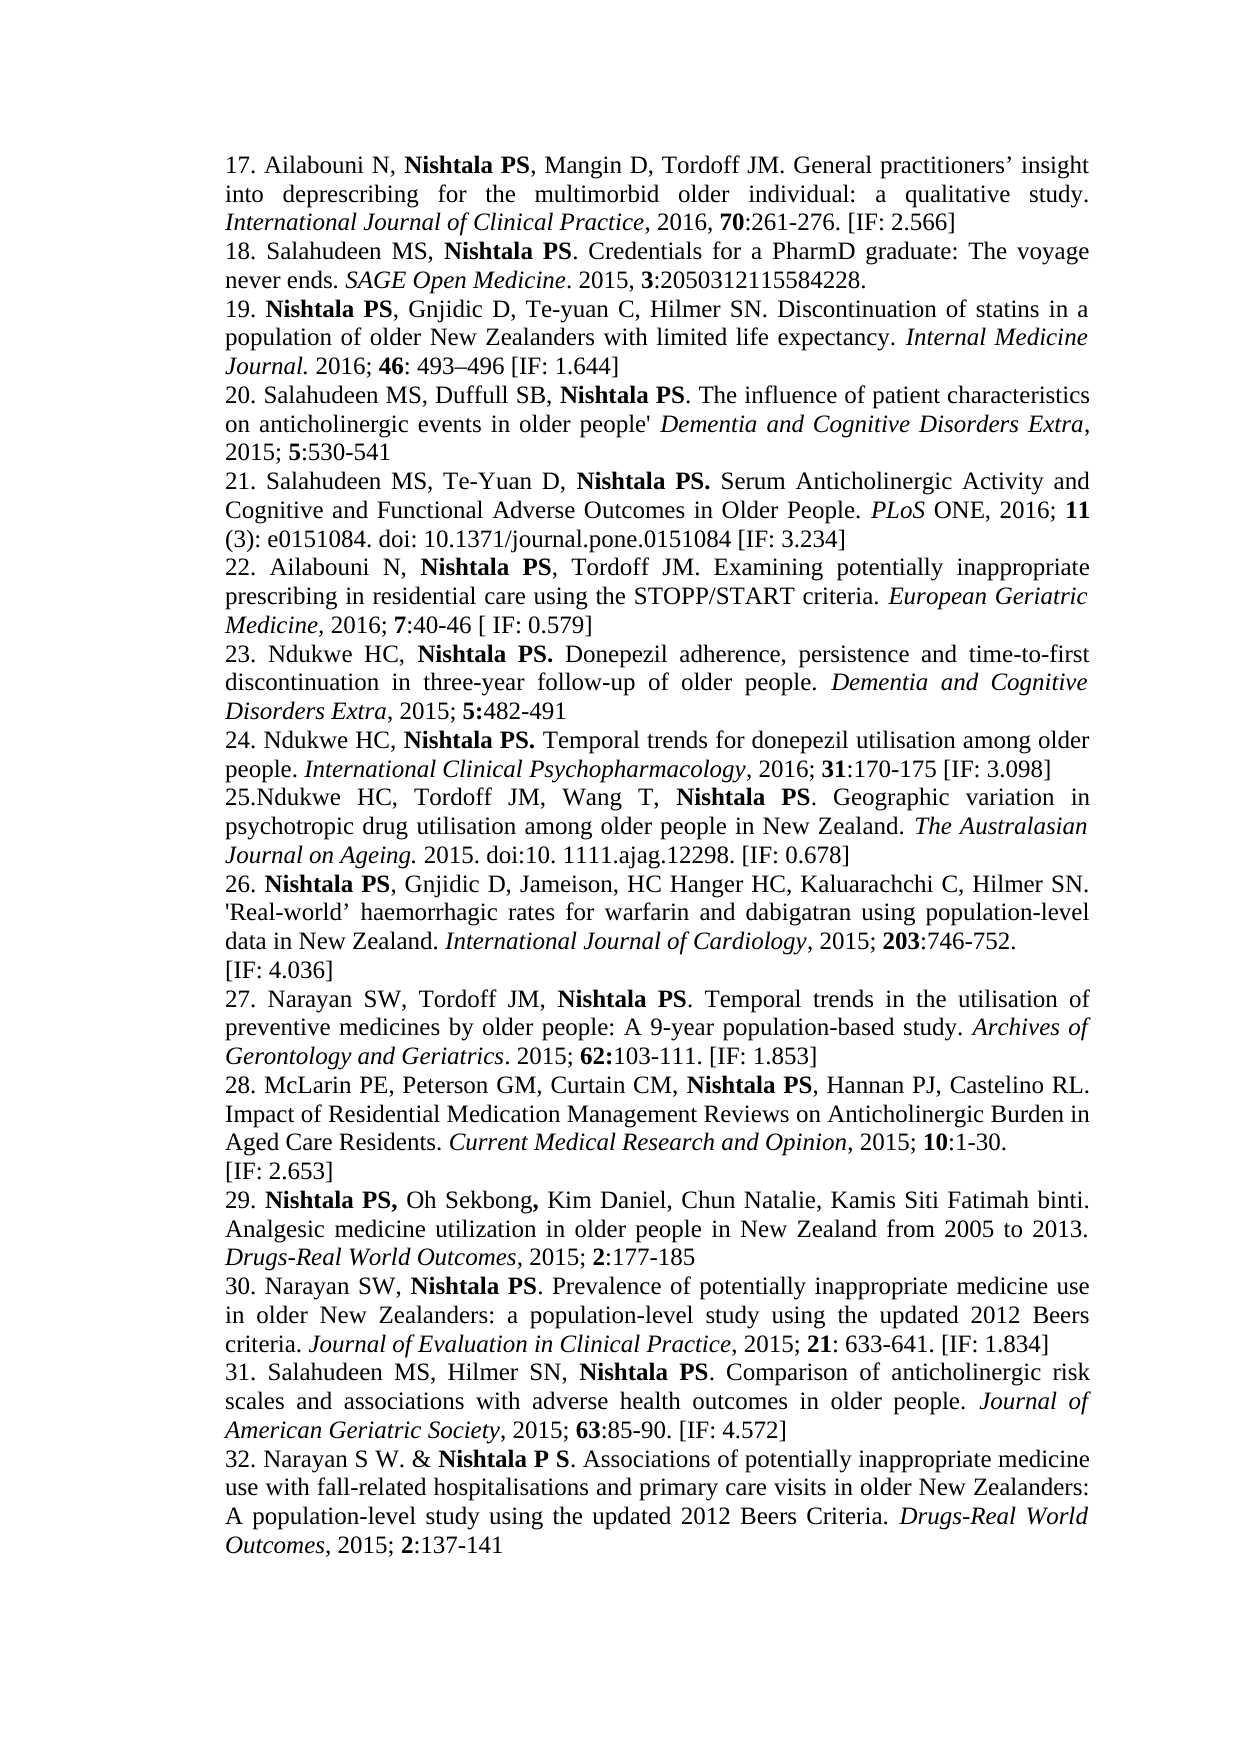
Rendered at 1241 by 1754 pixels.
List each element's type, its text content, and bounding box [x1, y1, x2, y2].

text 27. Narayan SW, Tordoff JM, Nishtala PS. Temporal trends in the utilisation of preventive medicines by older people: A 9-year population-based study. Archives of Gerontology and Geriatrics. 2015; 62:103-111. [IF: 1.853] [225, 984, 1090, 1070]
text 25.Ndukwe HC, Tordoff JM, Wang T, Nishtala PS. Geographic variation in psychotropic drug utilisation among older people in New Zealand. The Australasian Journal on Ageing. 2015. doi:10. 1111.ajag.12298. [IF: 0.678] [225, 782, 1090, 869]
text 23. Ndukwe HC, Nishtala PS. Donepezil adherence, persistence and time-to-first discontinuation in three-year follow-up of older people. Dementia and Cognitive Disorders Extra, 2015; 5:482-491 [225, 639, 1090, 725]
text 21. Salahudeen MS, Te-Yuan D, Nishtala PS. Serum Anticholinergic Activity and Cognitive and Functional Adverse Outcomes in Older People. PLoS ONE, 2016; 11 (3): e0151084. doi: 10.1371/journal.pone.0151084 [IF: 3.234] [225, 466, 1090, 552]
text [IF: 2.653] [225, 1156, 1090, 1185]
text 32. Narayan S W. & Nishtala P S. Associations of potentially inappropriate medicine use with fall-related hospitalisations and primary care visits in older New Zealanders: A population-level study using the updated 2012 Beers Criteria. Drugs-Real World Outcomes, 2015; 2:137-141 [225, 1444, 1090, 1559]
text 19. Nishtala PS, Gnjidic D, Te-yuan C, Hilmer SN. Discontinuation of statins in a population of older New Zealanders with limited life expectancy. Internal Medicine Journal. 2016; 46: 493–496 [IF: 1.644] [225, 294, 1090, 380]
text 20. Salahudeen MS, Duffull SB, Nishtala PS. The influence of patient characteristics on anticholinergic events in older people' Dementia and Cognitive Disorders Extra, 2015; 5:530-541 [225, 380, 1090, 466]
text 26. Nishtala PS, Gnjidic D, Jameison, HC Hanger HC, Kaluarachchi C, Hilmer SN. 'Real-world’ haemorrhagic rates for warfarin and dabigatran using population-level data in New Zealand. International Journal of Cardiology, 2015; 203:746-752. [225, 869, 1090, 955]
text 30. Narayan SW, Nishtala PS. Prevalence of potentially inappropriate medicine use in older New Zealanders: a population-level study using the updated 2012 Beers criteria. Journal of Evaluation in Clinical Practice, 2015; 21: 633-641. [IF: 1.834] [225, 1271, 1090, 1357]
text 31. Salahudeen MS, Hilmer SN, Nishtala PS. Comparison of anticholinergic risk scales and associations with adverse health outcomes in older people. Journal of American Geriatric Society, 2015; 63:85-90. [IF: 4.572] [225, 1357, 1090, 1444]
text [IF: 4.036] [225, 955, 1090, 984]
text 17. Ailabouni N, Nishtala PS, Mangin D, Tordoff JM. General practitioners’ insight into deprescribing for the multimorbid older individual: a qualitative study. International Journal of Clinical Practice, 2016, 70:261-276. [IF: 2.566] [225, 150, 1090, 236]
text 24. Ndukwe HC, Nishtala PS. Temporal trends for donepezil utilisation among older people. International Clinical Psychopharmacology, 2016; 31:170-175 [IF: 3.098] [225, 725, 1090, 782]
text 29. Nishtala PS, Oh Sekbong, Kim Daniel, Chun Natalie, Kamis Siti Fatimah binti. Analgesic medicine utilization in older people in New Zealand from 2005 to 2013. Drugs-Real World Outcomes, 2015; 2:177-185 [225, 1185, 1090, 1271]
text 18. Salahudeen MS, Nishtala PS. Credentials for a PharmD graduate: The voyage never ends. SAGE Open Medicine. 2015, 3:2050312115584228. [225, 236, 1090, 294]
text 28. McLarin PE, Peterson GM, Curtain CM, Nishtala PS, Hannan PJ, Castelino RL. Impact of Residential Medication Management Reviews on Anticholinergic Burden in Aged Care Residents. Current Medical Research and Opinion, 2015; 10:1-30. [225, 1070, 1090, 1156]
text 22. Ailabouni N, Nishtala PS, Tordoff JM. Examining potentially inappropriate prescribing in residential care using the STOPP/START criteria. European Geriatric Medicine, 2016; 7:40-46 [ IF: 0.579] [225, 552, 1090, 639]
